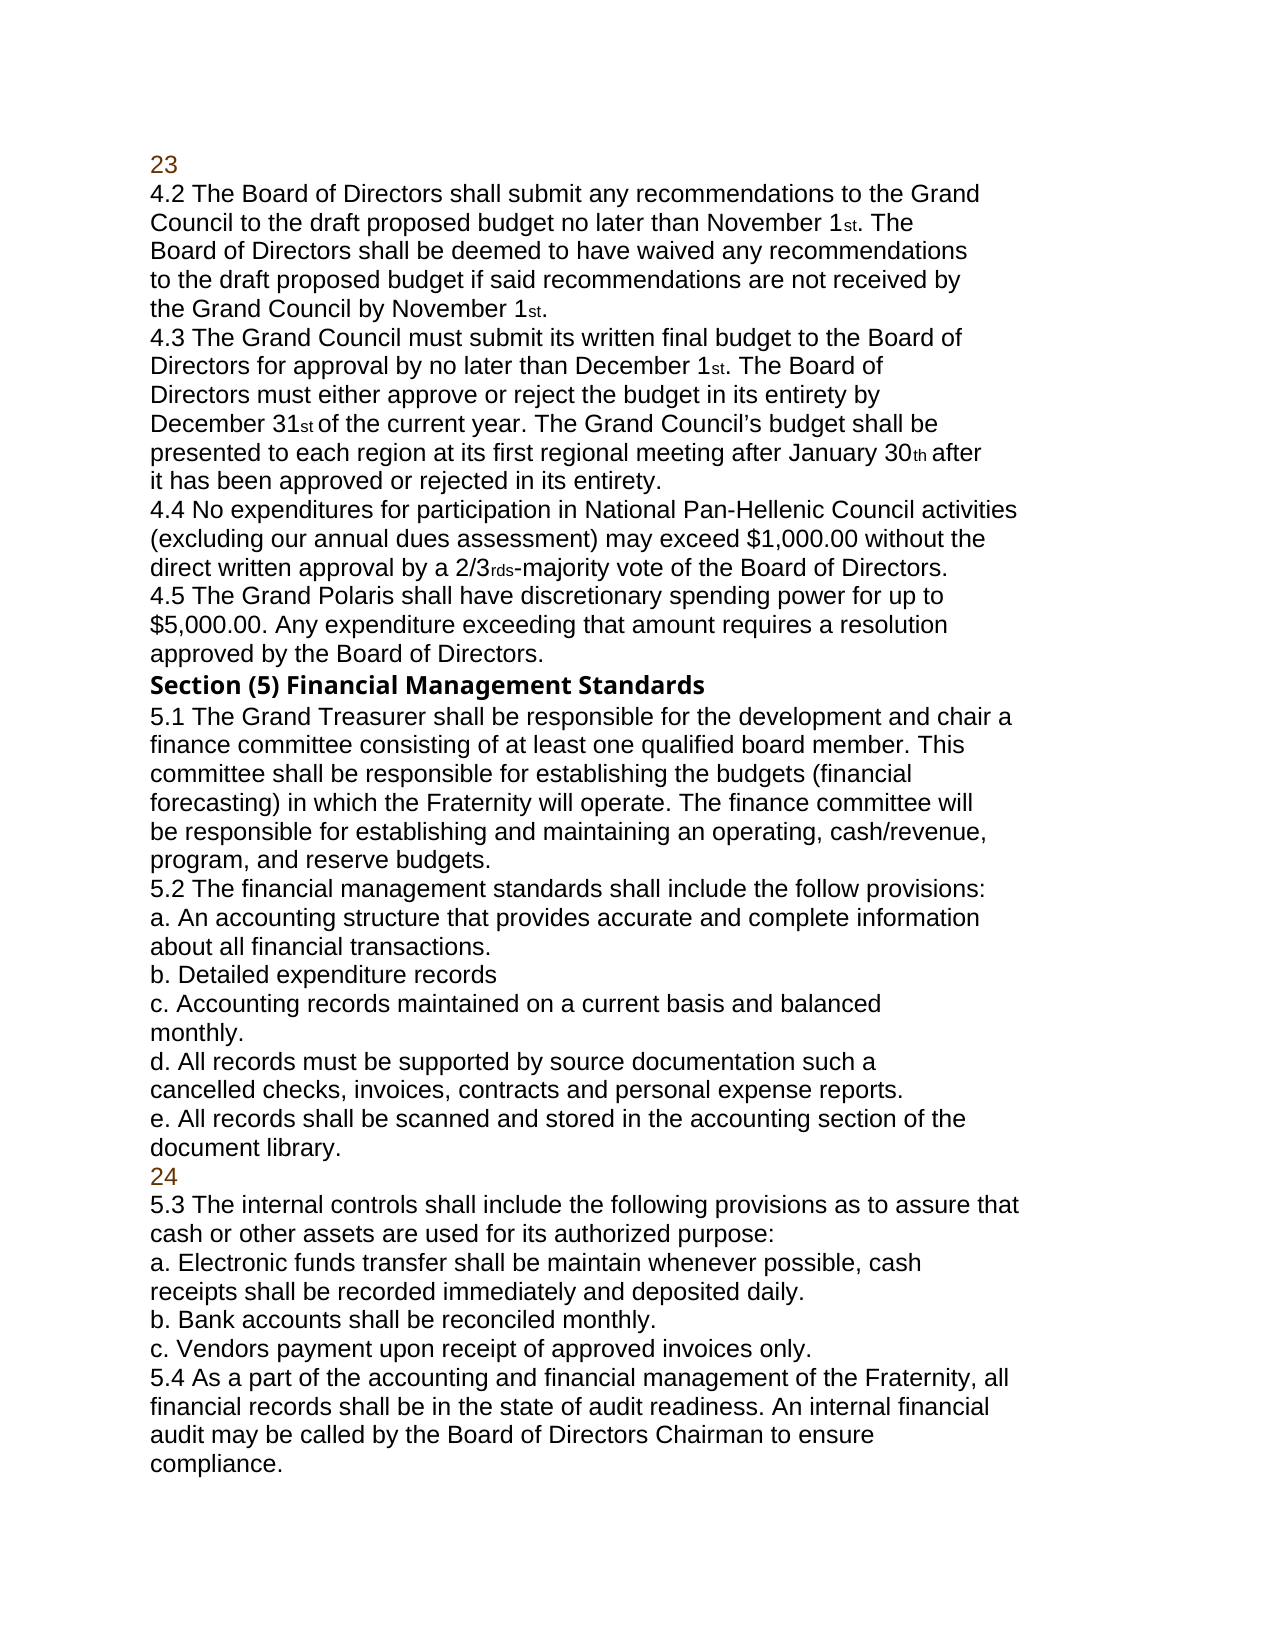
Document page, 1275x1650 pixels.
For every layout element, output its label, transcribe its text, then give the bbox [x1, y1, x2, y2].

text Section (5) Financial Management Standards [150, 667, 1125, 702]
text a. An accounting structure that provides accurate and complete information [150, 903, 1125, 932]
text receipts shall be recorded immediately and deposited daily. [150, 1277, 1125, 1305]
text compliance. [150, 1449, 1125, 1478]
text program, and reserve budgets. [150, 845, 1125, 874]
text financial records shall be in the state of audit readiness. An internal financial [150, 1392, 1125, 1420]
text 5.4 As a part of the accounting and financial management of the Fraternity, all [150, 1363, 1125, 1392]
text Council to the draft proposed budget no later than November 1st. The [150, 207, 1125, 236]
text Board of Directors shall be deemed to have waived any recommendations [150, 236, 1125, 265]
text $5,000.00. Any expenditure exceeding that amount requires a resolution [150, 610, 1125, 639]
text monthly. [150, 1018, 1125, 1047]
text approved by the Board of Directors. [150, 639, 1125, 667]
text (excluding our annual dues assessment) may exceed $1,000.00 without the [150, 524, 1125, 552]
text committee shall be responsible for establishing the budgets (financial [150, 759, 1125, 788]
text 24 [150, 1162, 1125, 1190]
text document library. [150, 1133, 1125, 1162]
text 4.5 The Grand Polaris shall have discretionary spending power for up to [150, 581, 1125, 610]
text to the draft proposed budget if said recommendations are not received by [150, 265, 1125, 294]
text b. Detailed expenditure records [150, 960, 1125, 989]
text it has been approved or rejected in its entirety. [150, 466, 1125, 495]
text the Grand Council by November 1st. [150, 294, 1125, 322]
text a. Electronic funds transfer shall be maintain whenever possible, cash [150, 1248, 1125, 1277]
text direct written approval by a 2/3rds-majority vote of the Board of Directors. [150, 552, 1125, 581]
text b. Bank accounts shall be reconciled monthly. [150, 1305, 1125, 1334]
text 23 [150, 150, 1125, 179]
text 4.4 No expenditures for participation in National Pan-Hellenic Council activities [150, 495, 1125, 524]
text Directors must either approve or reject the budget in its entirety by [150, 380, 1125, 409]
text d. All records must be supported by source documentation such a [150, 1047, 1125, 1075]
text e. All records shall be scanned and stored in the accounting section of the [150, 1104, 1125, 1133]
text cancelled checks, invoices, contracts and personal expense reports. [150, 1075, 1125, 1104]
text 5.1 The Grand Treasurer shall be responsible for the development and chair a [150, 702, 1125, 730]
text cash or other assets are used for its authorized purpose: [150, 1219, 1125, 1248]
text 4.2 The Board of Directors shall submit any recommendations to the Grand [150, 179, 1125, 207]
text finance committee consisting of at least one qualified board member. This [150, 730, 1125, 759]
text about all financial transactions. [150, 932, 1125, 960]
text c. Accounting records maintained on a current basis and balanced [150, 989, 1125, 1018]
text be responsible for establishing and maintaining an operating, cash/revenue, [150, 817, 1125, 845]
text Directors for approval by no later than December 1st. The Board of [150, 351, 1125, 380]
text presented to each region at its first regional meeting after January 30th after [150, 437, 1125, 466]
text audit may be called by the Board of Directors Chairman to ensure [150, 1420, 1125, 1449]
text December 31st of the current year. The Grand Council’s budget shall be [150, 409, 1125, 437]
text 4.3 The Grand Council must submit its written final budget to the Board of [150, 322, 1125, 351]
text 5.2 The financial management standards shall include the follow provisions: [150, 874, 1125, 903]
text forecasting) in which the Fraternity will operate. The finance committee will [150, 788, 1125, 817]
text c. Vendors payment upon receipt of approved invoices only. [150, 1334, 1125, 1363]
text 5.3 The internal controls shall include the following provisions as to assure that [150, 1190, 1125, 1219]
